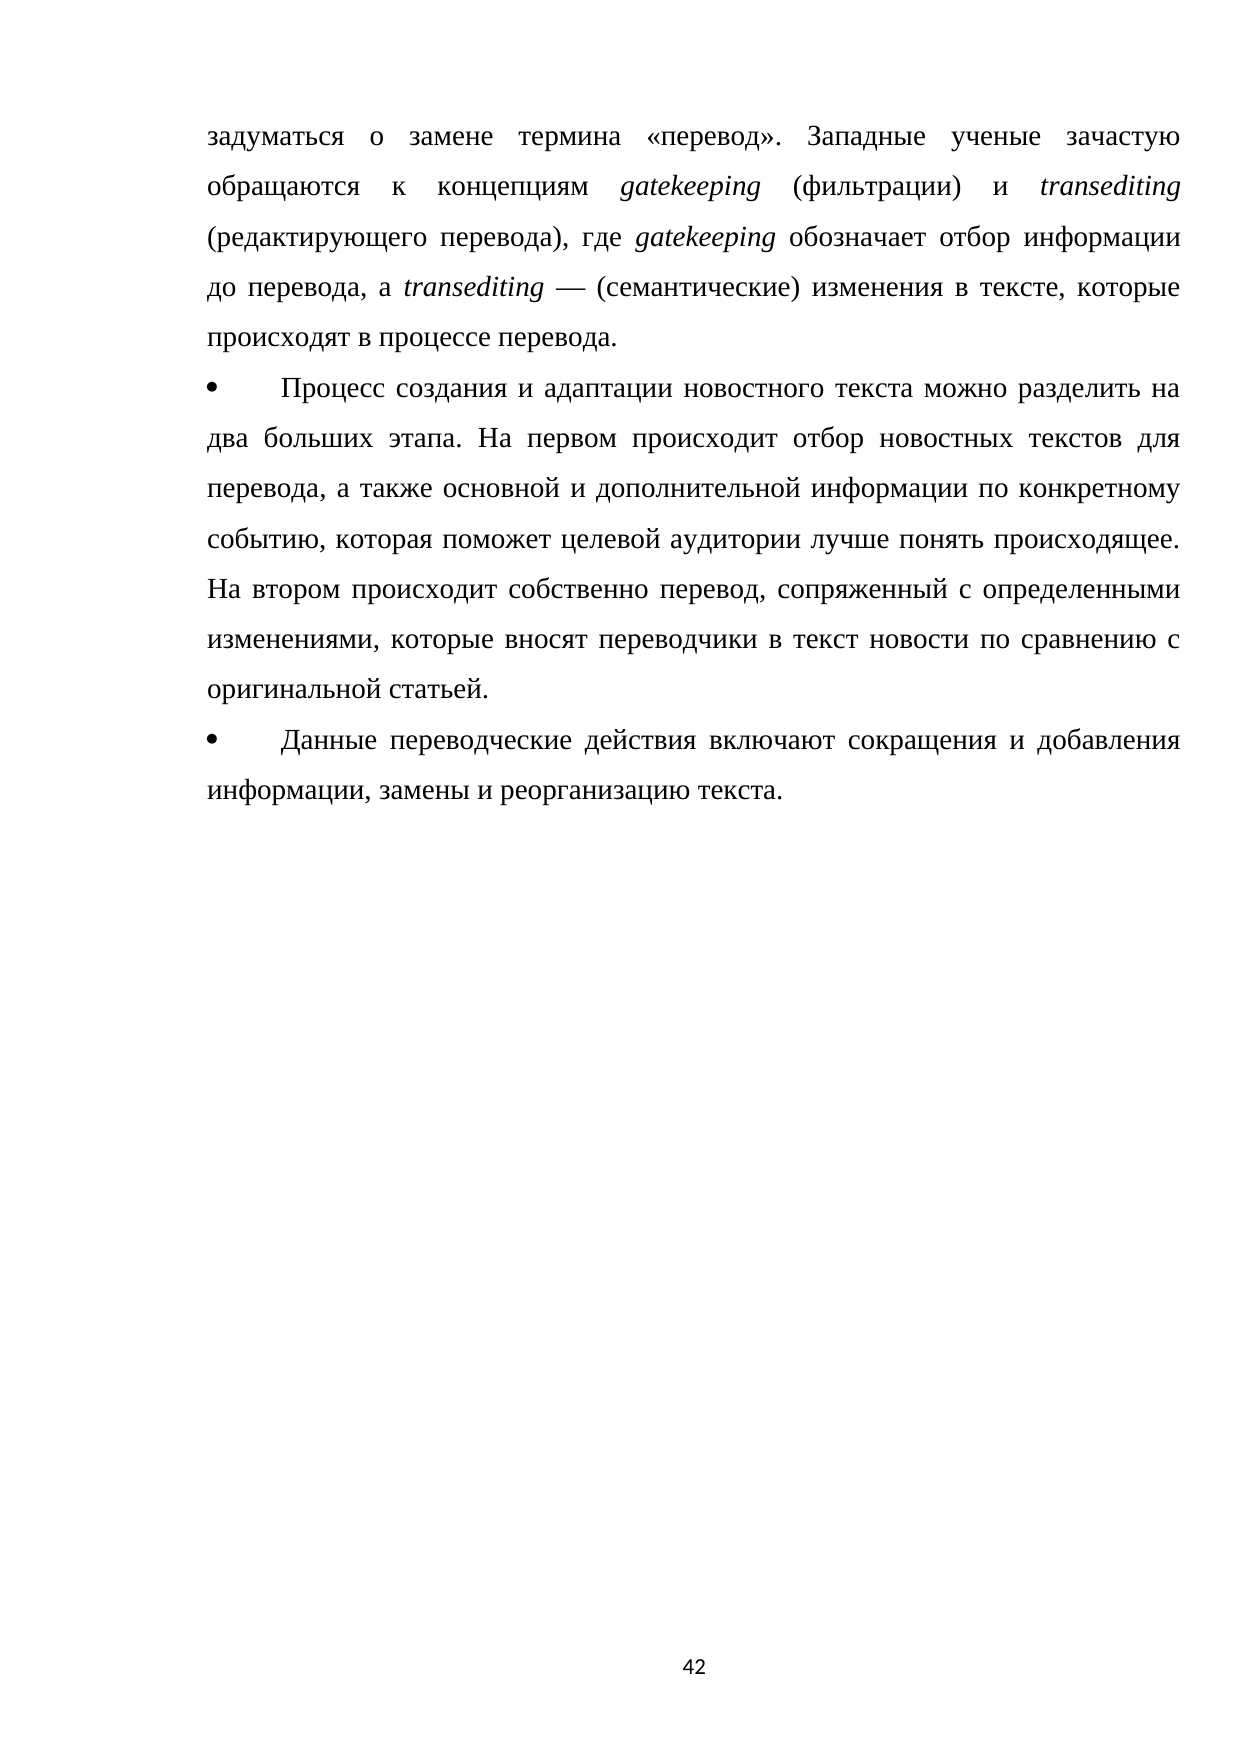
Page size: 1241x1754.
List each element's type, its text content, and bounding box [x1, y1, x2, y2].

list Процесс создания и адаптации новостного текста можно разделить на два больших этапа. На первом происходит отбор новостных текстов для перевода, а также основной и дополнительной информации по конкретному событию, которая поможет целевой аудитории лучше понять происходящее. На втором происходит собственно перевод, сопряженный с определенными изменениями, которые вносят переводчики в текст новости по сравнению с оригинальной статьей. [207, 370, 1181, 705]
list Данные переводческие действия включают сокращения и добавления информации, замены и реорганизацию текста. [207, 722, 1181, 806]
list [207, 118, 1181, 353]
